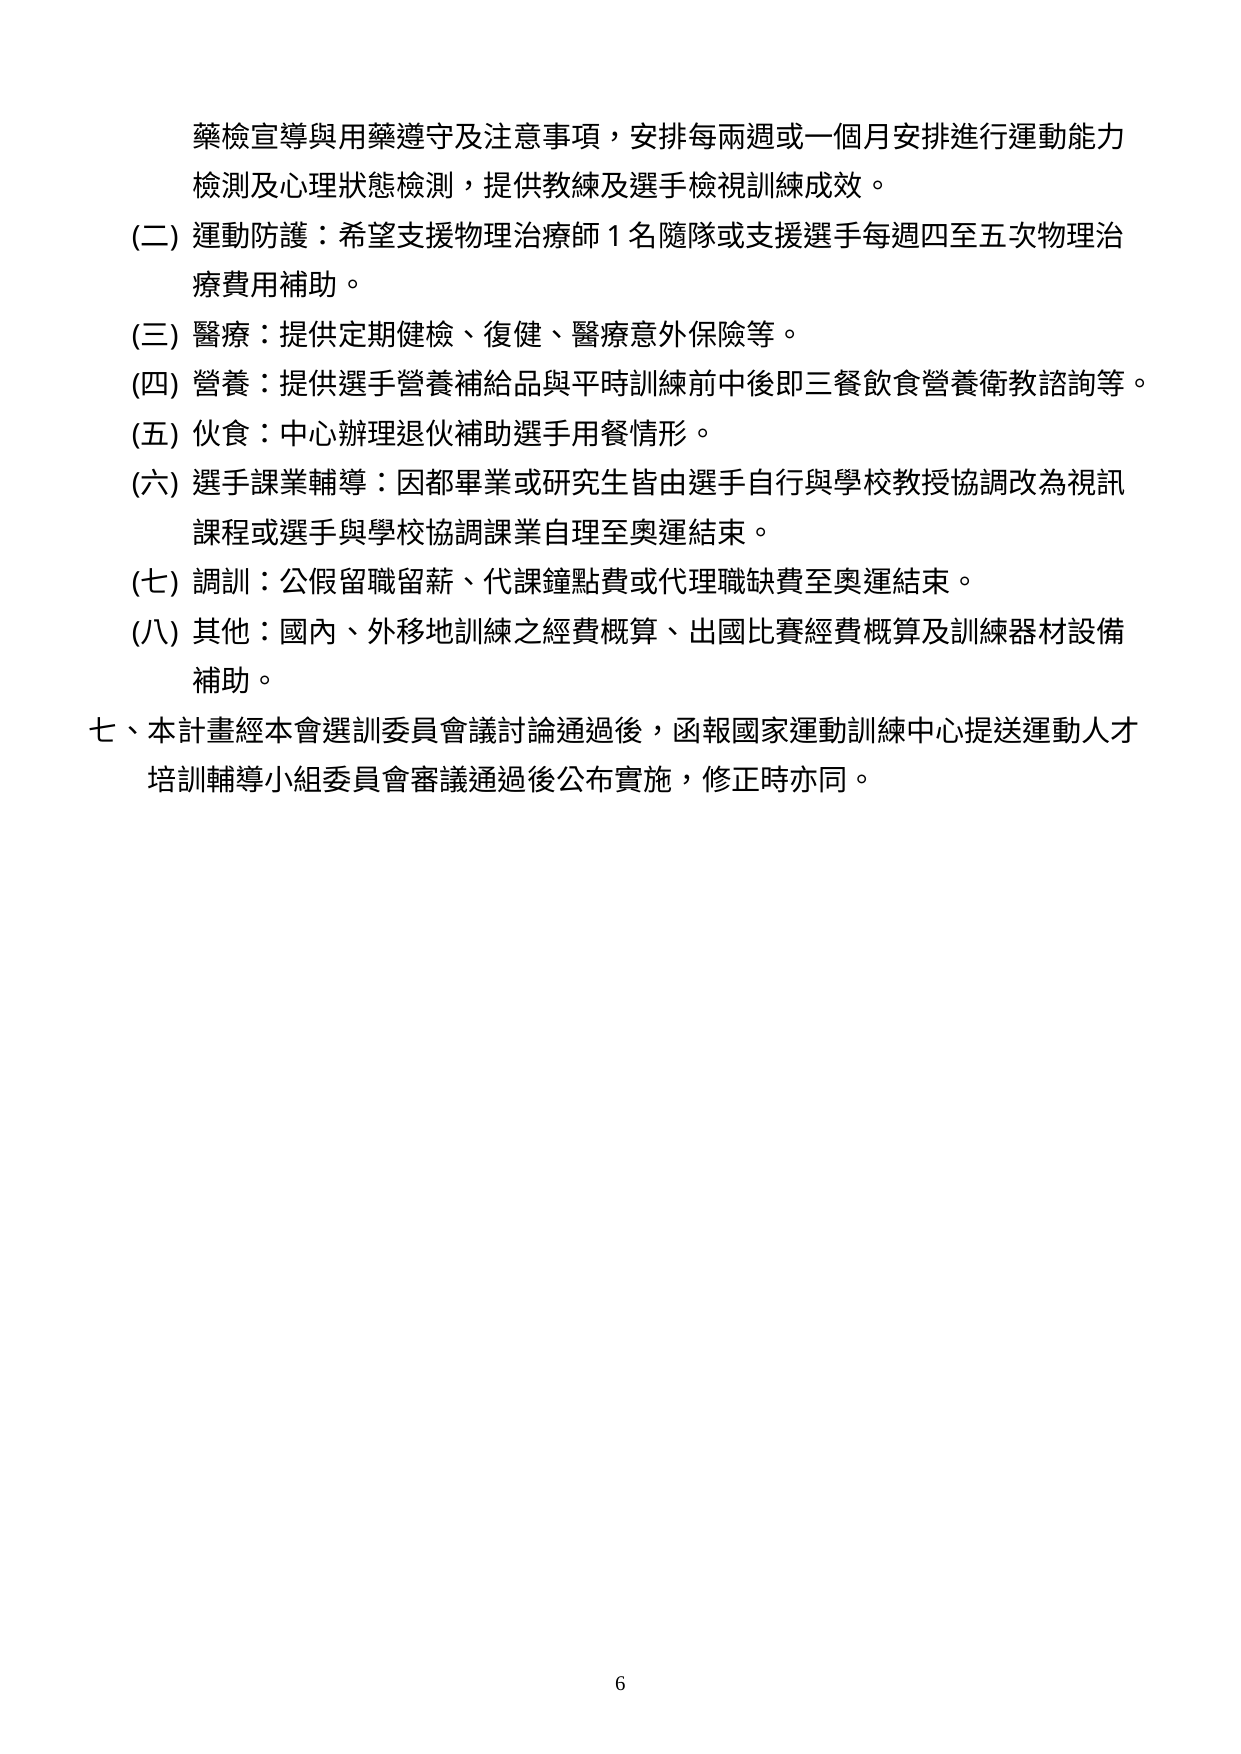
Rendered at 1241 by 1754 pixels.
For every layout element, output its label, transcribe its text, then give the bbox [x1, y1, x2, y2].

list 伙食：中心辦理退伙補助選手用餐情形。 [132, 407, 1152, 456]
list 本計畫經本會選訓委員會議討論通過後，函報國家運動訓練中心提送運動人才培訓輔導小組委員會審議通過後公布實施，修正時亦同。 [89, 704, 1152, 803]
list 醫療：提供定期健檢、復健、醫療意外保險等。 [132, 308, 1152, 357]
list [132, 110, 1152, 209]
list 營養：提供選手營養補給品與平時訓練前中後即三餐飲食營養衛教諮詢等。 [132, 357, 1152, 407]
list 運動防護：希望支援物理治療師1名隨隊或支援選手每週四至五次物理治療費用補助。 [132, 209, 1152, 308]
list 調訓：公假留職留薪、代課鐘點費或代理職缺費至奧運結束。 [132, 555, 1152, 605]
list 其他：國內、外移地訓練之經費概算、出國比賽經費概算及訓練器材設備補助。 [132, 605, 1152, 704]
list 選手課業輔導：因都畢業或研究生皆由選手自行與學校教授協調改為視訊課程或選手與學校協調課業自理至奧運結束。 [132, 456, 1152, 555]
